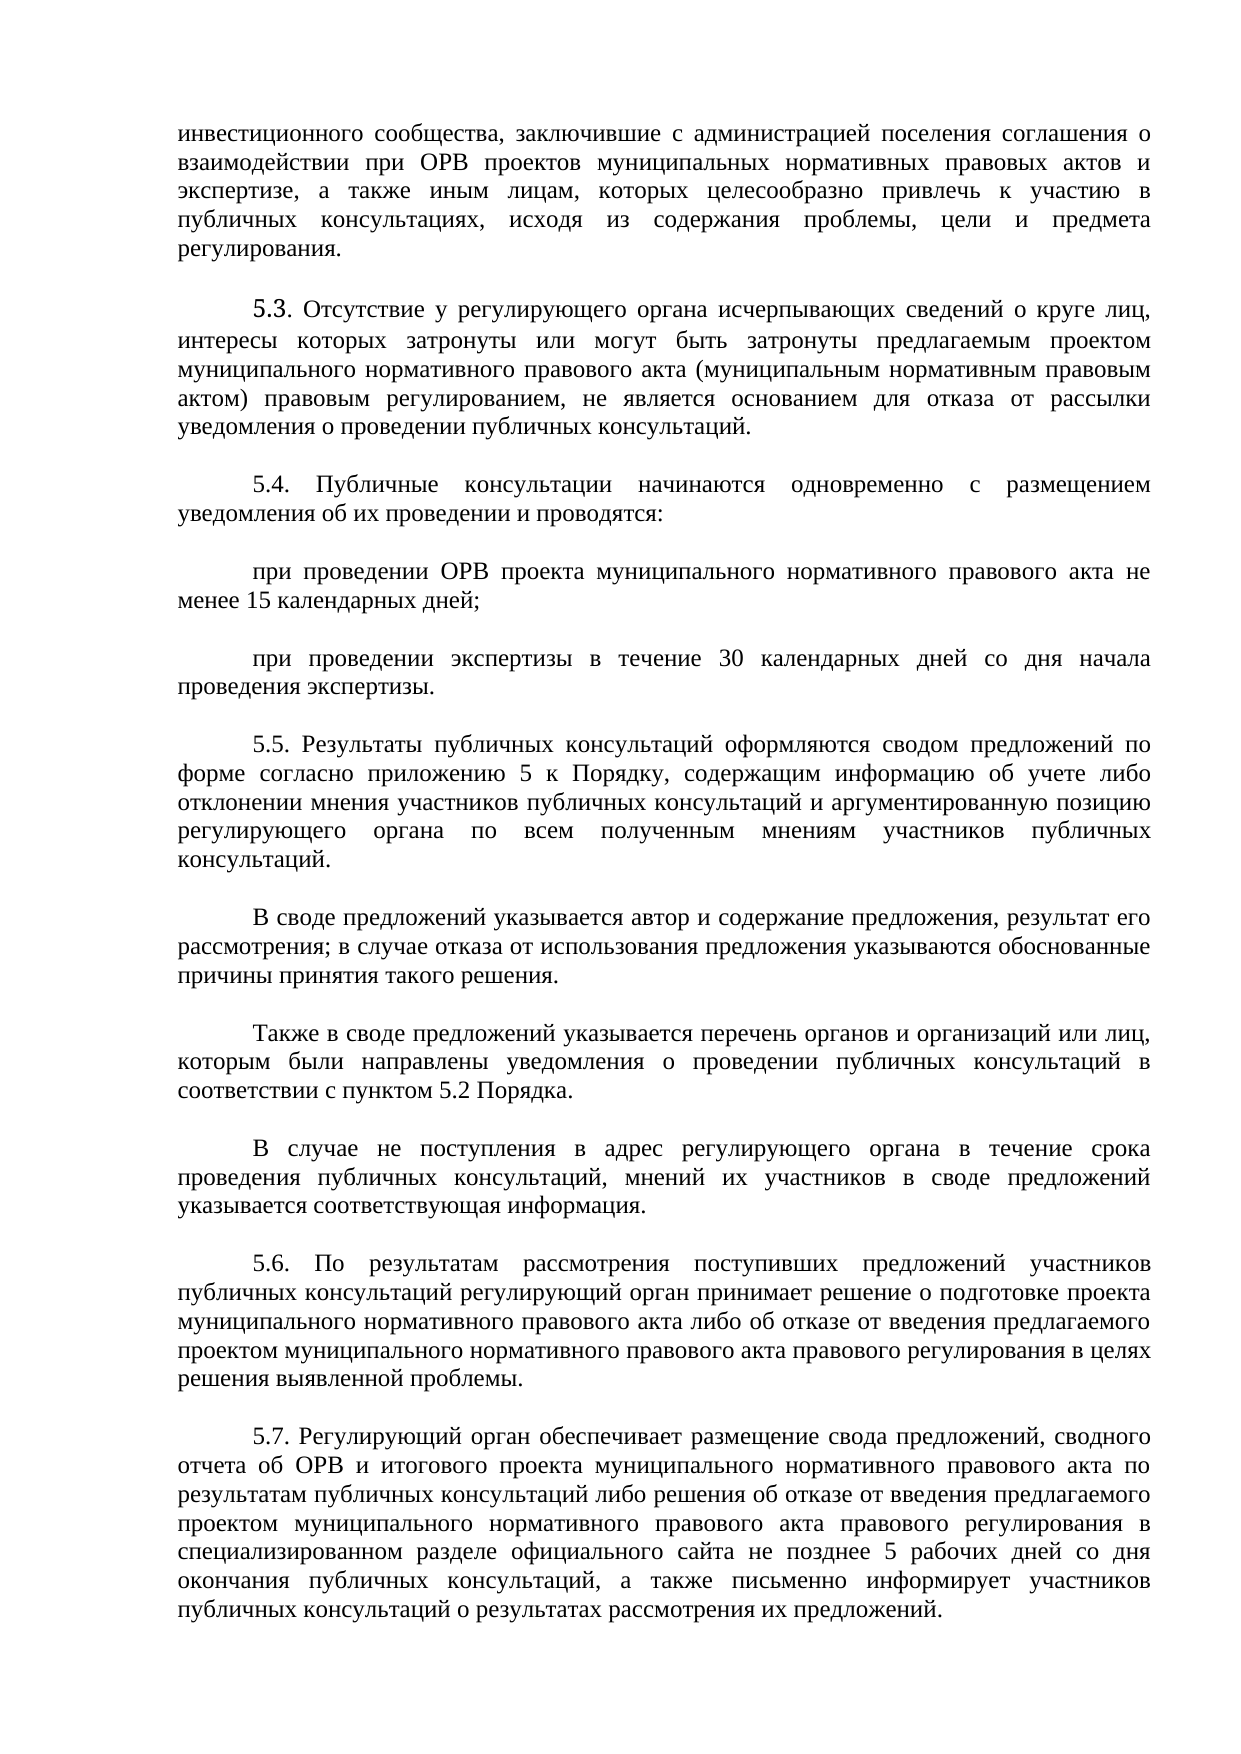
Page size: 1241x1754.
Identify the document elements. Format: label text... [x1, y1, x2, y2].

text 5.6. По результатам рассмотрения поступивших предложений участников публичных консультаций регулирующий орган принимает решение о подготовке проекта муниципального нормативного правового акта либо об отказе от введения предлагаемого проектом муниципального нормативного правового акта правового регулирования в целях решения выявленной проблемы. [177, 1248, 1152, 1392]
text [177, 118, 1152, 262]
text 5.7. Регулирующий орган обеспечивает размещение свода предложений, сводного отчета об ОРВ и итогового проекта муниципального нормативного правового акта по результатам публичных консультаций либо решения об отказе от введения предлагаемого проектом муниципального нормативного правового акта правового регулирования в специализированном разделе официального сайта не позднее 5 рабочих дней со дня окончания публичных консультаций, а также письменно информирует участников публичных консультаций о результатах рассмотрения их предложений. [177, 1421, 1152, 1623]
text 5.4. Публичные консультации начинаются одновременно с размещением уведомления об их проведении и проводятся: [177, 469, 1152, 527]
text при проведении ОРВ проекта муниципального нормативного правового акта не менее 15 календарных дней; [177, 556, 1152, 613]
text В своде предложений указывается автор и содержание предложения, результат его рассмотрения; в случае отказа от использования предложения указываются обоснованные причины принятия такого решения. [177, 902, 1152, 988]
text 5.3. Отсутствие у регулирующего органа исчерпывающих сведений о круге лиц, интересы которых затронуты или могут быть затронуты предлагаемым проектом муниципального нормативного правового акта (муниципальным нормативным правовым актом) правовым регулированием, не является основанием для отказа от рассылки уведомления о проведении публичных консультаций. [177, 291, 1152, 440]
text 5.5. Результаты публичных консультаций оформляются сводом предложений по форме согласно приложению 5 к Порядку, содержащим информацию об учете либо отклонении мнения участников публичных консультаций и аргументированную позицию регулирующего органа по всем полученным мнениям участников публичных консультаций. [177, 729, 1152, 873]
text Также в своде предложений указывается перечень органов и организаций или лиц, которым были направлены уведомления о проведении публичных консультаций в соответствии с пунктом 5.2 Порядка. [177, 1018, 1152, 1104]
text В случае не поступления в адрес регулирующего органа в течение срока проведения публичных консультаций, мнений их участников в своде предложений указывается соответствующая информация. [177, 1133, 1152, 1219]
text при проведении экспертизы в течение 30 календарных дней со дня начала проведения экспертизы. [177, 643, 1152, 700]
